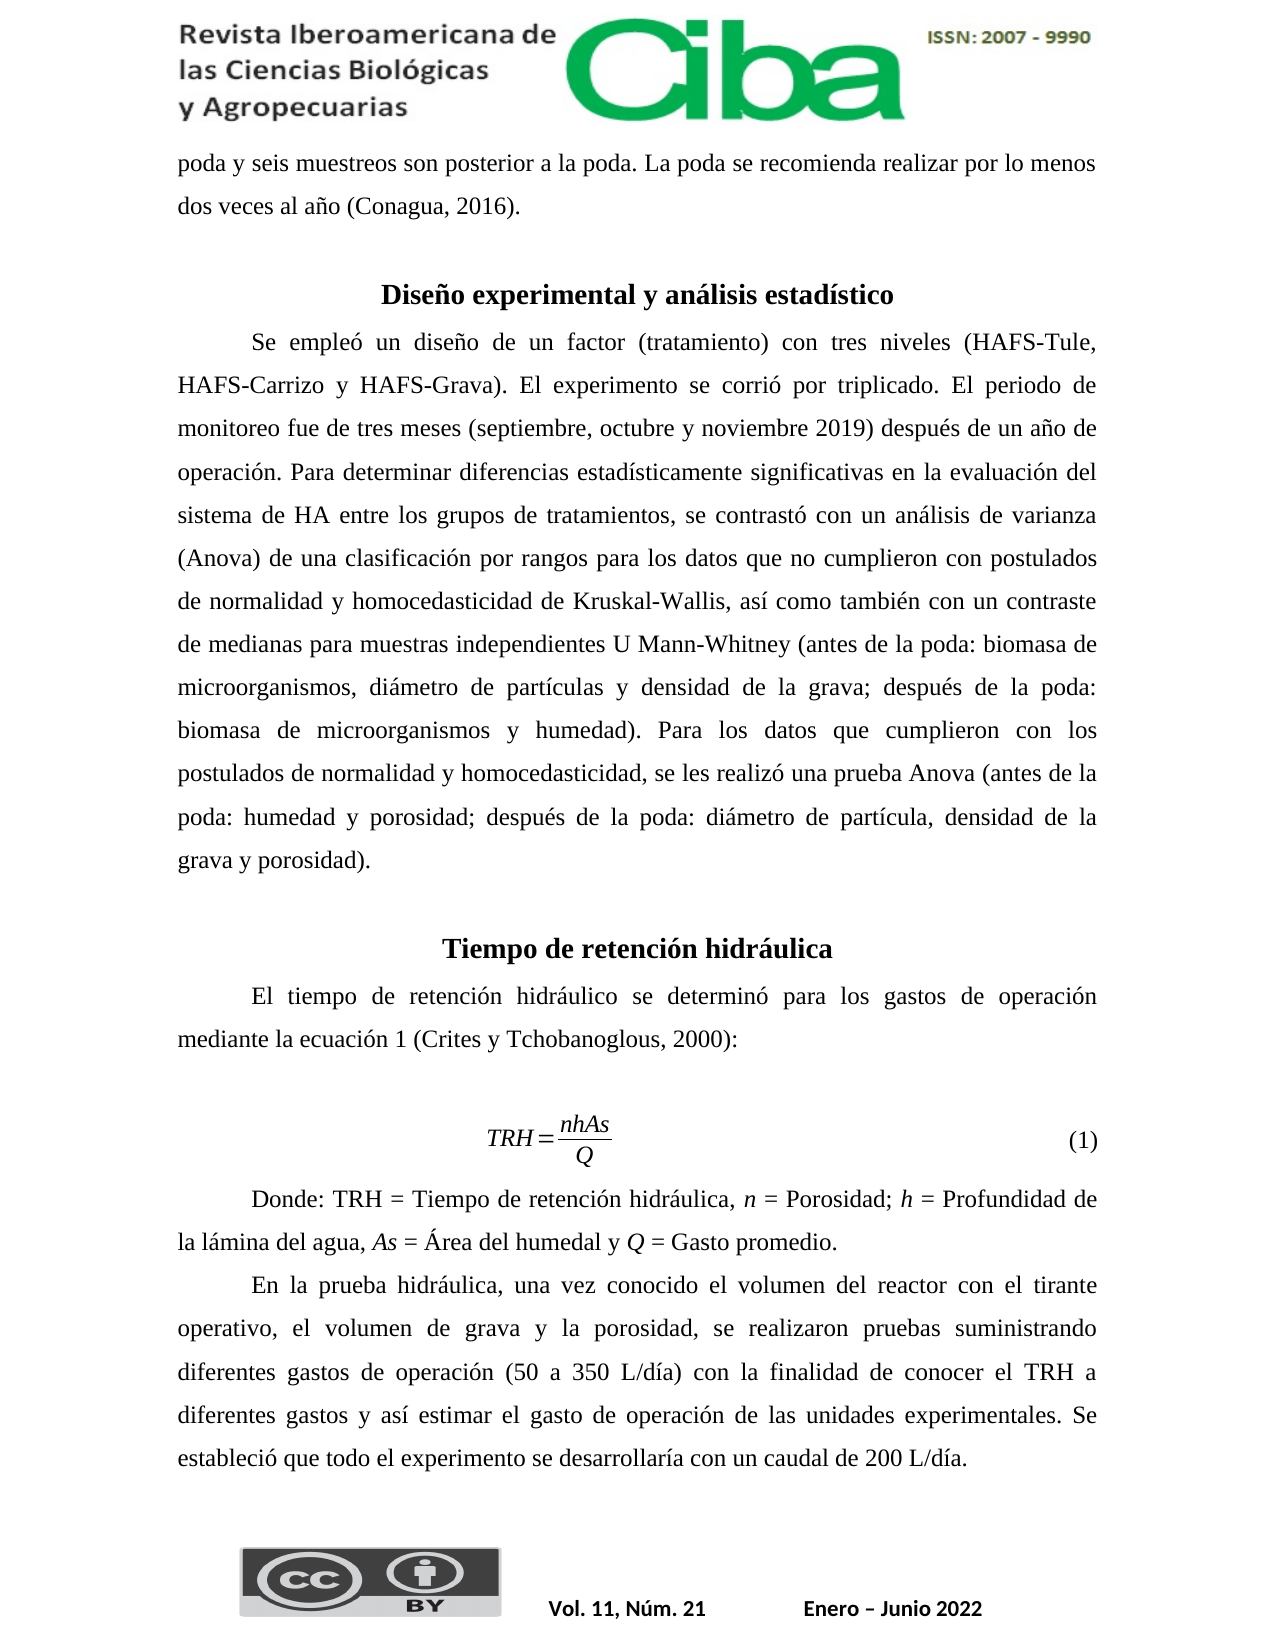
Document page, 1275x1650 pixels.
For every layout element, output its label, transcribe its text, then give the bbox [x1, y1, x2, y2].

picture [177, 14, 1098, 126]
text Se empleó un diseño de un factor (tratamiento) con tres niveles (HAFS-Tule, HAFS-Carrizo y HAFS-Grava). El experimento se corrió por triplicado. El periodo de monitoreo fue de tres meses (septiembre, octubre y noviembre 2019) después de un año de operación. Para determinar diferencias estadísticamente significativas en la evaluación del sistema de HA entre los grupos de tratamientos, se contrastó con un análisis de varianza (Anova) de una clasificación por rangos para los datos que no cumplieron con postulados de normalidad y homocedasticidad de Kruskal-Wallis, así como también con un contraste de medianas para muestras independientes U Mann-Whitney (antes de la poda: biomasa de microorganismos, diámetro de partículas y densidad de la grava; después de la poda: biomasa de microorganismos y humedad). Para los datos que cumplieron con los postulados de normalidad y homocedasticidad, se les realizó una prueba Anova (antes de la poda: humedad y porosidad; después de la poda: diámetro de partícula, densidad de la grava y porosidad). [177, 327, 1098, 873]
text (1) [177, 1111, 1098, 1170]
subtitle Diseño experimental y análisis estadístico [177, 277, 1098, 311]
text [177, 148, 1098, 219]
text En la prueba hidráulica, una vez conocido el volumen del reactor con el tirante operativo, el volumen de grava y la porosidad, se realizaron pruebas suministrando diferentes gastos de operación (50 a 350 L/día) con la finalidad de conocer el TRH a diferentes gastos y así estimar el gasto de operación de las unidades experimentales. Se estableció que todo el experimento se desarrollaría con un caudal de 200 L/día. [177, 1270, 1098, 1472]
subtitle Tiempo de retención hidráulica [177, 931, 1098, 964]
text El tiempo de retención hidráulico se determinó para los gastos de operación mediante la ecuación 1 (Crites y Tchobanoglous, 2000): [177, 981, 1098, 1053]
text Donde: TRH = Tiempo de retención hidráulica, n = Porosidad; h = Profundidad de la lámina del agua, As = Área del humedal y Q = Gasto promedio. [177, 1184, 1098, 1256]
picture [239, 1547, 502, 1617]
